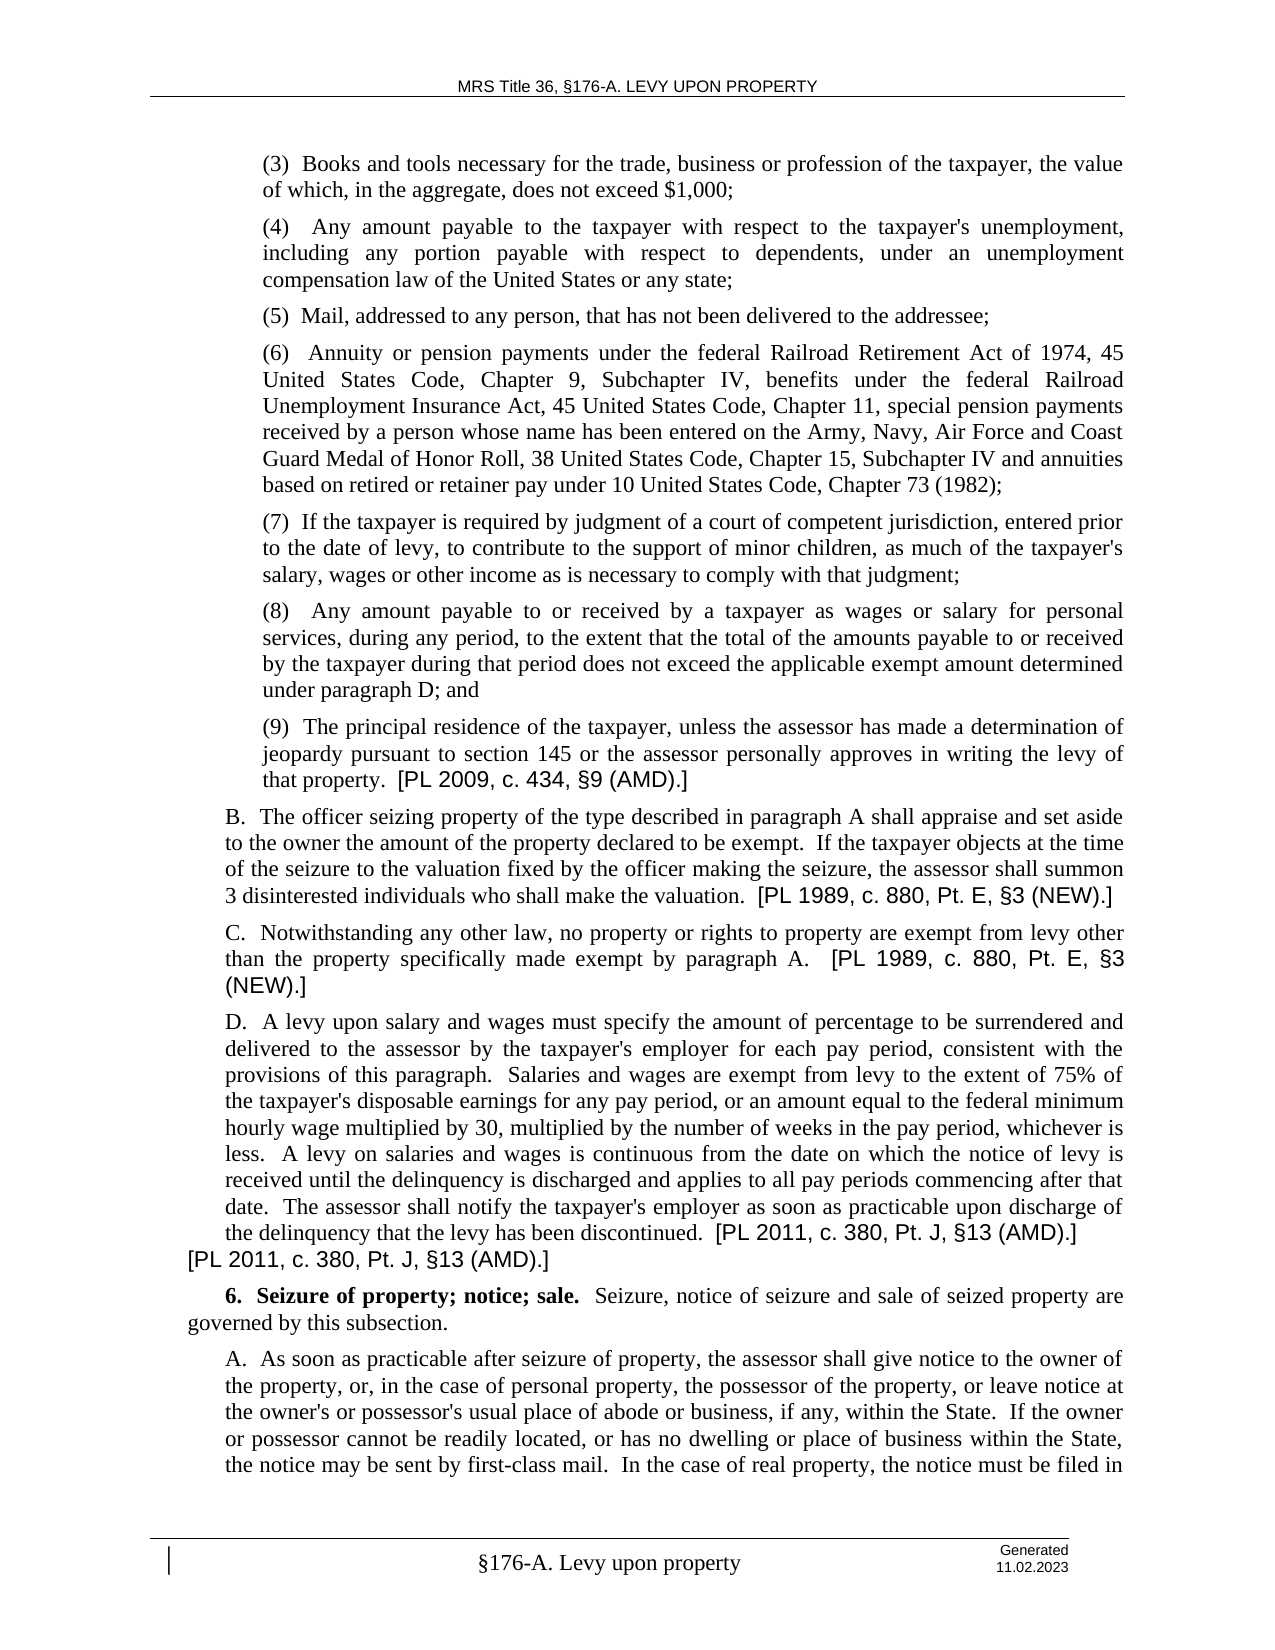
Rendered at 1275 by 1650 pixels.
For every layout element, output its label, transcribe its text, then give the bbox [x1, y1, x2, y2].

text (8) Any amount payable to or received by a taxpayer as wages or salary for personal services, during any period, to the extent that the total of the amounts payable to or received by the taxpayer during that period does not exceed the applicable exempt amount determined under paragraph D; and [262, 597, 1125, 703]
text 6. Seizure of property; notice; sale. Seizure, notice of seizure and sale of seized property are governed by this subsection. [187, 1282, 1125, 1335]
text (7) If the taxpayer is required by judgment of a court of competent jurisdiction, entered prior to the date of levy, to contribute to the support of minor children, as much of the taxpayer's salary, wages or other income as is necessary to comply with that judgment; [262, 508, 1125, 587]
text D. A levy upon salary and wages must specify the amount of percentage to be surrendered and delivered to the assessor by the taxpayer's employer for each pay period, consistent with the provisions of this paragraph. Salaries and wages are exempt from levy to the extent of 75% of the taxpayer's disposable earnings for any pay period, or an amount equal to the federal minimum hourly wage multiplied by 30, multiplied by the number of weeks in the pay period, whichever is less. A levy on salaries and wages is continuous from the date on which the notice of levy is received until the delinquency is discharged and applies to all pay periods commencing after that date. The assessor shall notify the taxpayer's employer as soon as practicable upon discharge of the delinquency that the levy has been discontinued. [PL 2011, c. 380, Pt. J, §13 (AMD).] [225, 1008, 1125, 1246]
text (9) The principal residence of the taxpayer, unless the assessor has made a determination of jeopardy pursuant to section 145 or the assessor personally approves in writing the levy of that property. [PL 2009, c. 434, §9 (AMD).] [262, 713, 1125, 792]
text [PL 2011, c. 380, Pt. J, §13 (AMD).] [187, 1246, 1125, 1272]
text (3) Books and tools necessary for the trade, business or profession of the taxpayer, the value of which, in the aggregate, does not exceed $1,000; [262, 150, 1125, 203]
text (5) Mail, addressed to any person, that has not been delivered to the addressee; [262, 303, 1125, 329]
text (4) Any amount payable to the taxpayer with respect to the taxpayer's unemployment, including any portion payable with respect to dependents, under an unemployment compensation law of the United States or any state; [262, 213, 1125, 292]
text C. Notwithstanding any other law, no property or rights to property are exempt from levy other than the property specifically made exempt by paragraph A. [PL 1989, c. 880, Pt. E, §3 (NEW).] [225, 919, 1125, 998]
text (6) Annuity or pension payments under the federal Railroad Retirement Act of 1974, 45 United States Code, Chapter 9, Subchapter IV, benefits under the federal Railroad Unemployment Insurance Act, 45 United States Code, Chapter 11, special pension payments received by a person whose name has been entered on the Army, Navy, Air Force and Coast Guard Medal of Honor Roll, 38 United States Code, Chapter 15, Subchapter IV and annuities based on retired or retainer pay under 10 United States Code, Chapter 73 (1982); [262, 339, 1125, 497]
text B. The officer seizing property of the type described in paragraph A shall appraise and set aside to the owner the amount of the property declared to be exempt. If the taxpayer objects at the time of the seizure to the valuation fixed by the officer making the seizure, the assessor shall summon 3 disinterested individuals who shall make the valuation. [PL 1989, c. 880, Pt. E, §3 (NEW).] [225, 803, 1125, 908]
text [225, 1346, 1125, 1477]
